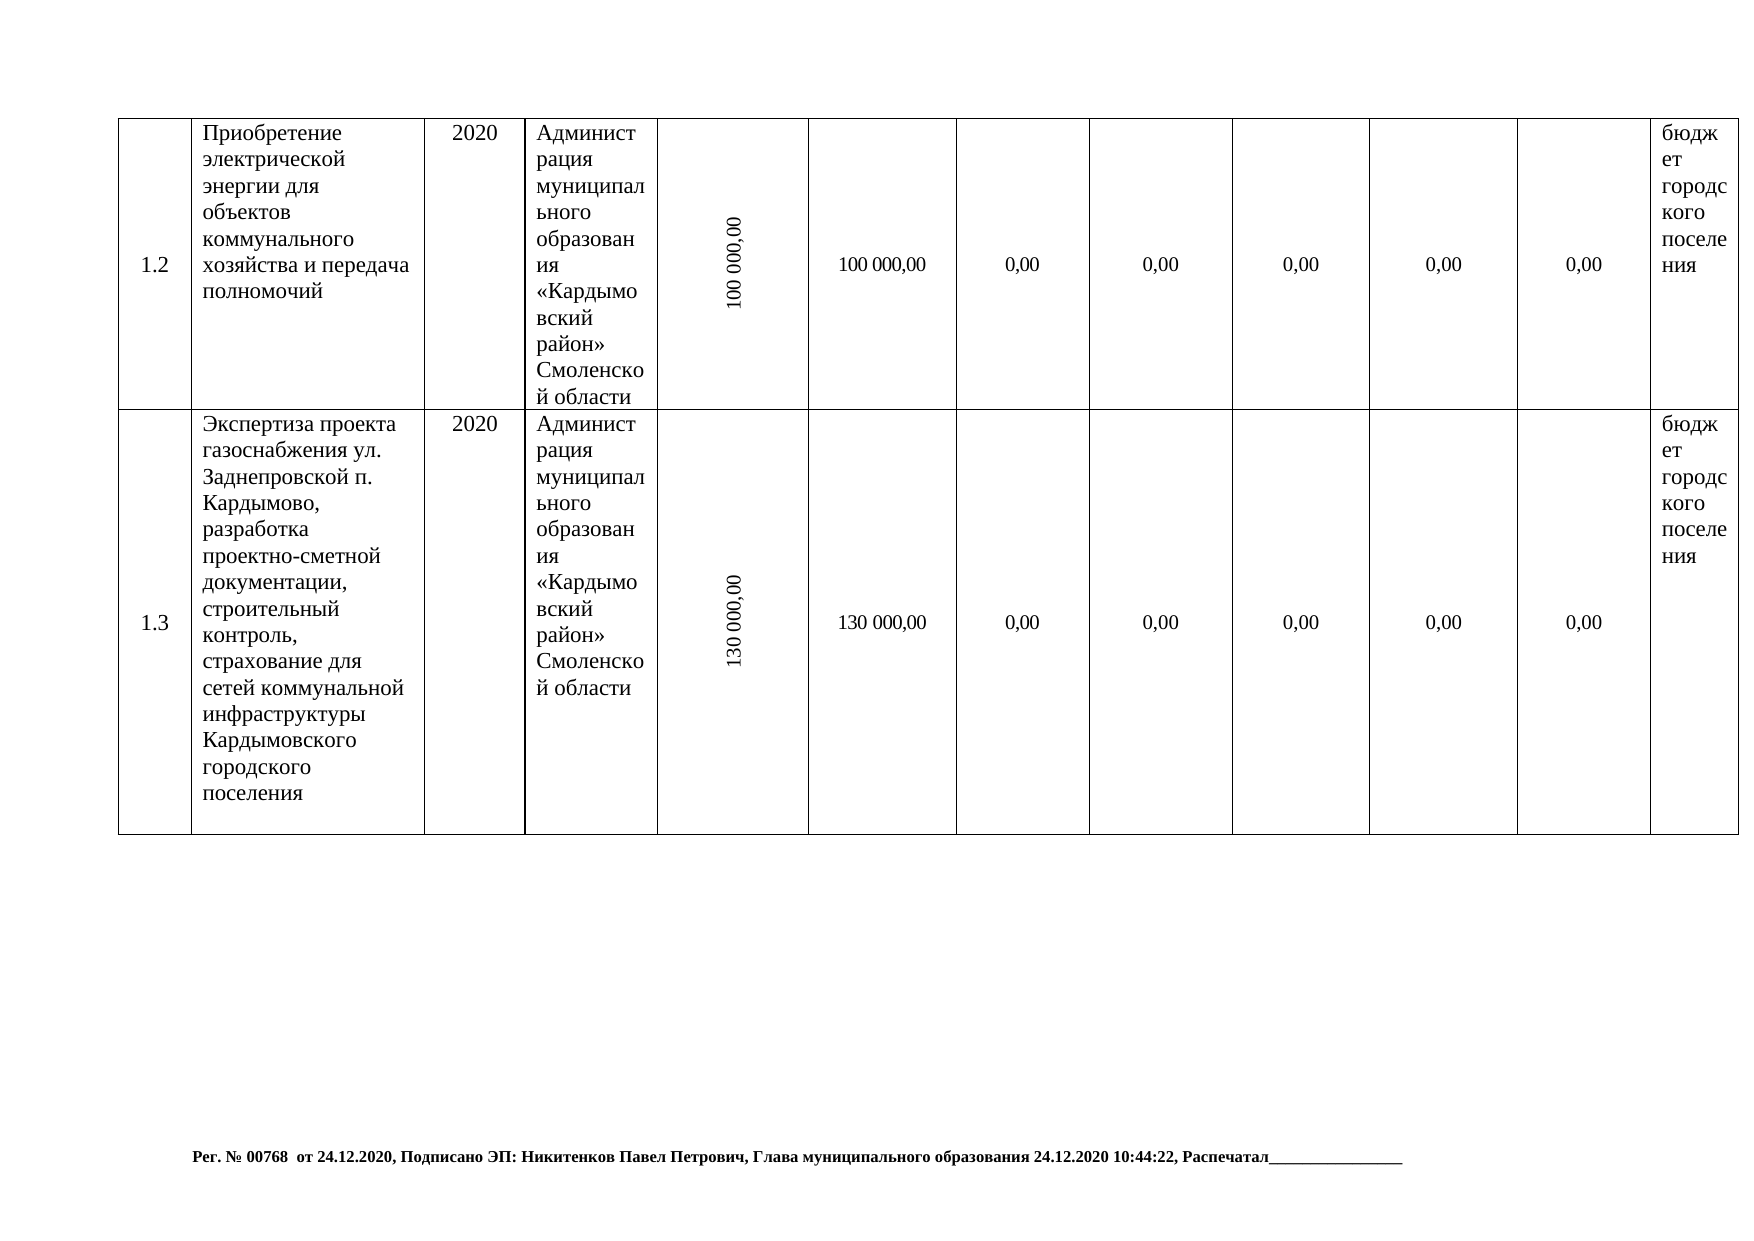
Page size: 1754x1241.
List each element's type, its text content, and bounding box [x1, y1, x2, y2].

table_cell Администрация муниципального образования «Кардымовский район» Смоленской области [526, 410, 657, 834]
table_cell 2020 [425, 119, 524, 409]
table_cell 2020 [425, 410, 524, 834]
table_cell 0,00 [957, 119, 1089, 409]
table_cell 100 000,00 [809, 119, 956, 409]
table_cell 0,00 [1090, 119, 1232, 409]
table_cell 1.2 [119, 119, 191, 409]
table_cell 0,00 [957, 410, 1089, 834]
table_cell 0,00 [1233, 119, 1369, 409]
table_cell 0,00 [1518, 410, 1650, 834]
table_cell 0,00 [1518, 119, 1650, 409]
table_cell 0,00 [1233, 410, 1369, 834]
table_cell 0,00 [1370, 119, 1517, 409]
table_cell бюджет городского поселения [1651, 410, 1738, 834]
table_cell 130 000,00 [658, 410, 808, 834]
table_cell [526, 119, 657, 409]
table_cell 0,00 [1090, 410, 1232, 834]
table_cell 130 000,00 [809, 410, 956, 834]
table_cell 1.3 [119, 410, 191, 834]
table_cell Приобретение электрической энергии для объектов коммунального хозяйства и передача полномочий [192, 119, 424, 409]
table_cell Экспертиза проекта газоснабжения ул. Заднепровской п. Кардымово, разработка проектно-сметной документации, строительный контроль, страхование для сетей коммунальной инфраструктуры Кардымовского городского поселения [192, 410, 424, 834]
table_cell 100 000,00 [658, 119, 808, 409]
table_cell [1651, 119, 1738, 409]
table_cell 0,00 [1370, 410, 1517, 834]
